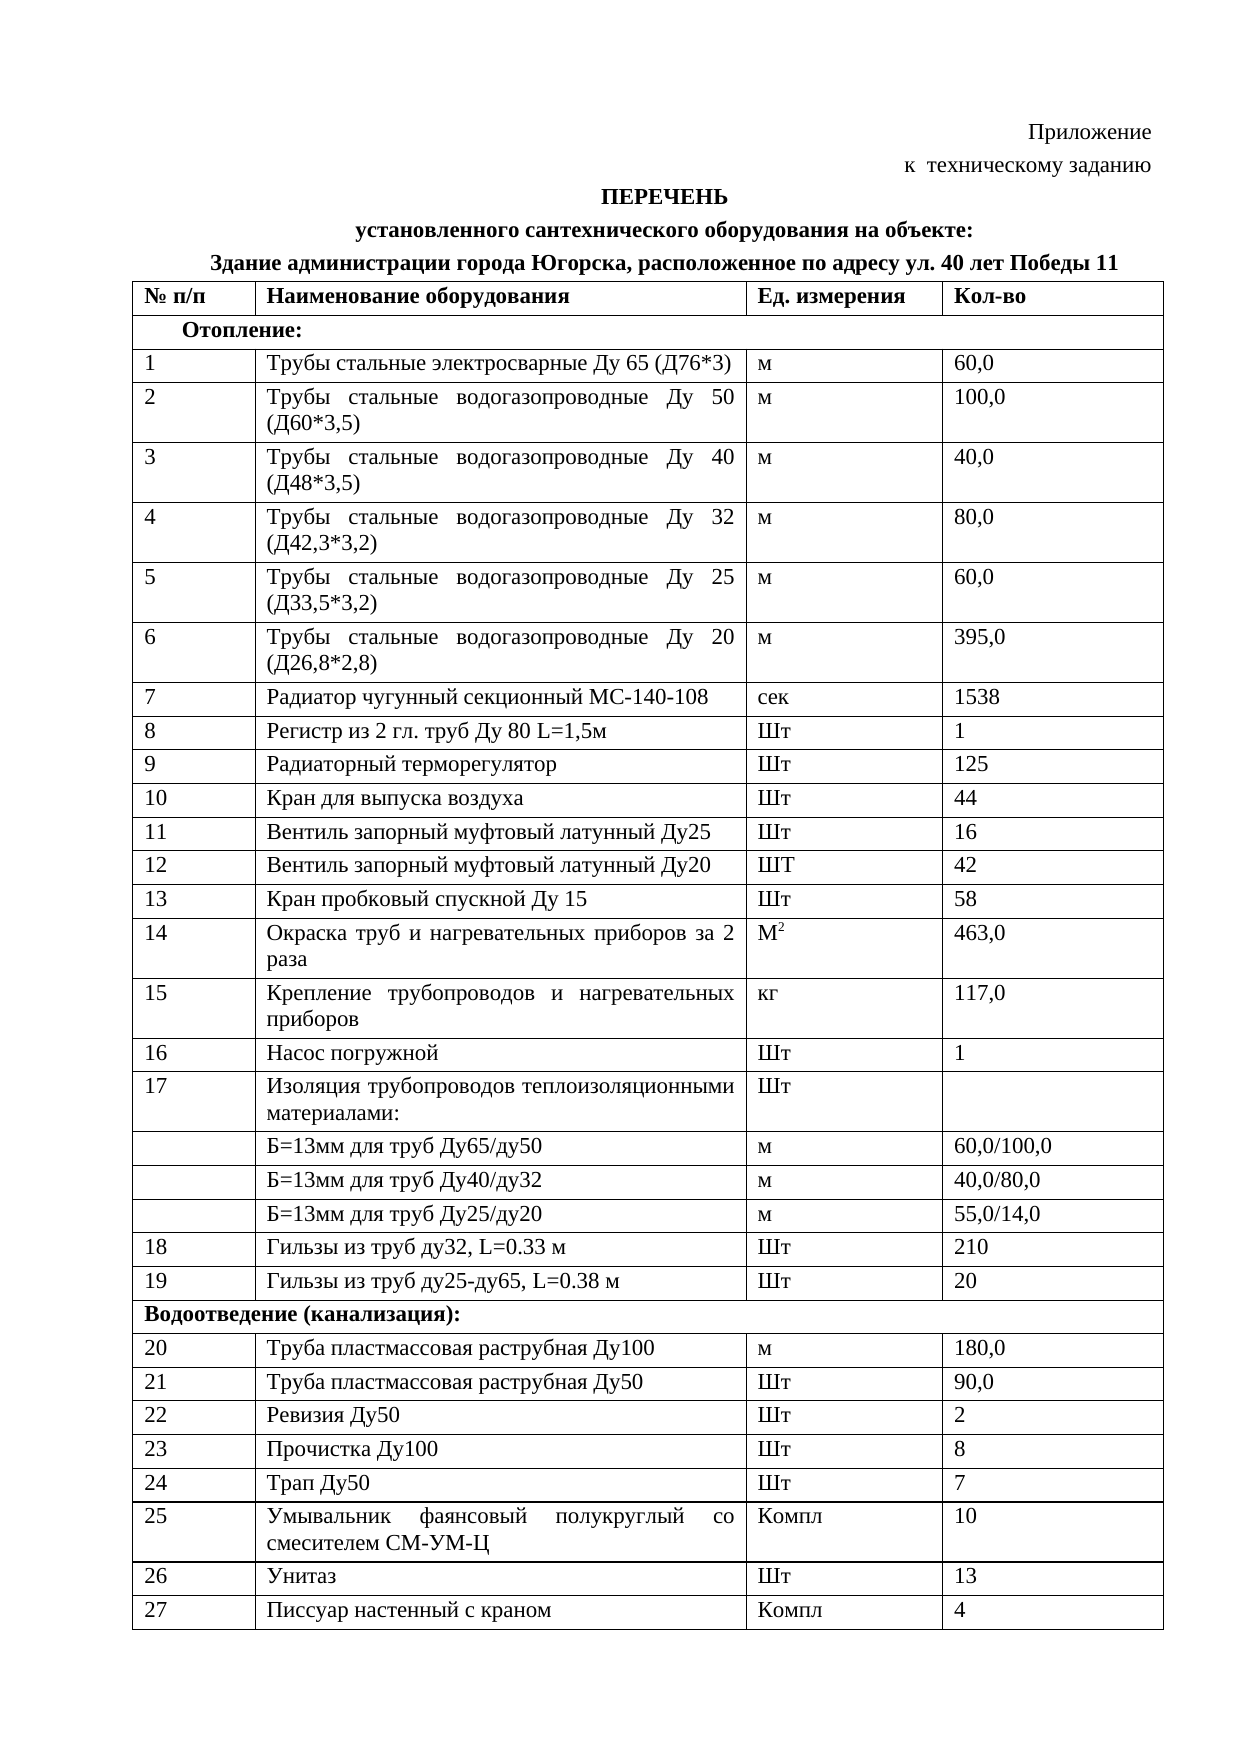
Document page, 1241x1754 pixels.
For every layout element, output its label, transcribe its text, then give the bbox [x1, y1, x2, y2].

table_cell Трубы стальные водогазопроводные Ду 50 (Д60*3,5) [256, 383, 746, 442]
table_header Ед. измерения [747, 282, 942, 315]
table_cell 16 [943, 818, 1163, 850]
table_cell Насос погружной [256, 1039, 746, 1071]
table_cell м [747, 1200, 942, 1232]
table_cell Б=13мм для труб Ду25/ду20 [256, 1200, 746, 1232]
table_cell Шт [747, 1267, 942, 1299]
table_cell 60,0 [943, 563, 1163, 622]
table_cell 58 [943, 885, 1163, 918]
table_cell 15 [133, 979, 255, 1038]
table_cell Прочистка Ду100 [256, 1435, 746, 1468]
table_cell Шт [747, 1072, 942, 1131]
table_cell ШТ [747, 851, 942, 884]
table_cell 11 [133, 818, 255, 850]
table_cell 18 [133, 1233, 255, 1266]
table_header Кол-во [943, 282, 1163, 315]
table_cell Водоотведение (канализация): [133, 1301, 1163, 1333]
table_cell Писсуар настенный с краном [256, 1596, 746, 1629]
table_cell Радиатор чугунный секционный МС-140-108 [256, 683, 746, 716]
table_cell Компл [747, 1596, 942, 1629]
text Приложение [177, 118, 1152, 144]
table_cell Окраска труб и нагревательных приборов за 2 раза [256, 919, 746, 978]
table_cell м [747, 1166, 942, 1198]
table_cell Кран пробковый спускной Ду 15 [256, 885, 746, 918]
table_cell 13 [943, 1563, 1163, 1595]
text Здание администрации города Югорска, расположенное по адресу ул. 40 лет Победы 11 [177, 248, 1152, 275]
table_cell Трубы стальные водогазопроводные Ду 20 (Д26,8*2,8) [256, 623, 746, 682]
table_cell Шт [747, 1368, 942, 1400]
table_cell Трубы стальные электросварные Ду 65 (Д76*3) [256, 350, 746, 382]
table_cell 9 [133, 750, 255, 783]
table_cell 1 [133, 350, 255, 382]
table_cell Б=13мм для труб Ду40/ду32 [256, 1166, 746, 1198]
table_cell Труба пластмассовая раструбная Ду50 [256, 1368, 746, 1400]
table_cell 1538 [943, 683, 1163, 716]
table_cell [133, 1166, 255, 1198]
table_cell 5 [133, 563, 255, 622]
table_cell Шт [747, 717, 942, 749]
table_cell м [747, 563, 942, 622]
table_cell 27 [133, 1596, 255, 1629]
table_cell кг [747, 979, 942, 1038]
table_cell Вентиль запорный муфтовый латунный Ду25 [256, 818, 746, 850]
table_cell Трап Ду50 [256, 1469, 746, 1501]
table_cell 395,0 [943, 623, 1163, 682]
table_cell 10 [943, 1503, 1163, 1561]
table_cell м [747, 350, 942, 382]
table_cell 80,0 [943, 503, 1163, 562]
table_cell Трубы стальные водогазопроводные Ду 25 (Д33,5*3,2) [256, 563, 746, 622]
table_cell Умывальник фаянсовый полукруглый со смесителем СМ-УМ-Ц [256, 1503, 746, 1561]
table_cell 40,0/80,0 [943, 1166, 1163, 1198]
text к техническому заданию [177, 151, 1152, 177]
table_cell Трубы стальные водогазопроводные Ду 40 (Д48*3,5) [256, 443, 746, 502]
table_cell 117,0 [943, 979, 1163, 1038]
table_cell 1 [943, 1039, 1163, 1071]
table_cell Кран для выпуска воздуха [256, 784, 746, 817]
table_cell 90,0 [943, 1368, 1163, 1400]
table_cell Шт [747, 750, 942, 783]
table_cell 60,0 [943, 350, 1163, 382]
table_cell 16 [133, 1039, 255, 1071]
table_cell 26 [133, 1563, 255, 1595]
table_cell 2 [133, 383, 255, 442]
table_header Наименование оборудования [256, 282, 746, 315]
text установленного сантехнического оборудования на объекте: [177, 216, 1152, 242]
table_cell 22 [133, 1401, 255, 1434]
table_cell Шт [747, 1563, 942, 1595]
table_cell Б=13мм для труб Ду65/ду50 [256, 1132, 746, 1165]
table_cell Шт [747, 818, 942, 850]
text ПЕРЕЧЕНЬ [177, 183, 1152, 210]
table_cell 19 [133, 1267, 255, 1299]
table_cell Радиаторный терморегулятор [256, 750, 746, 783]
table_cell 4 [133, 503, 255, 562]
table_cell 10 [133, 784, 255, 817]
table_cell 44 [943, 784, 1163, 817]
table_cell 20 [133, 1334, 255, 1367]
table_cell 180,0 [943, 1334, 1163, 1367]
table_cell 13 [133, 885, 255, 918]
table_cell Шт [747, 885, 942, 918]
table_cell Компл [747, 1503, 942, 1561]
table_cell Шт [747, 1233, 942, 1266]
table_cell 1 [943, 717, 1163, 749]
table_cell Шт [747, 1469, 942, 1501]
table_cell м [747, 623, 942, 682]
table_header № п/п [133, 282, 255, 315]
table_cell 463,0 [943, 919, 1163, 978]
table_cell 21 [133, 1368, 255, 1400]
table_cell Шт [747, 1435, 942, 1468]
table_cell 23 [133, 1435, 255, 1468]
table_cell Регистр из 2 гл. труб Ду 80 L=1,5м [256, 717, 746, 749]
table_cell м [747, 443, 942, 502]
table_cell м [747, 1334, 942, 1367]
table_cell 125 [943, 750, 1163, 783]
table_cell 42 [943, 851, 1163, 884]
table_cell 25 [133, 1503, 255, 1561]
table_cell Отопление: [133, 316, 1163, 348]
table_cell 210 [943, 1233, 1163, 1266]
table_cell 14 [133, 919, 255, 978]
table_cell м [747, 1132, 942, 1165]
table_cell 55,0/14,0 [943, 1200, 1163, 1232]
table_cell 7 [943, 1469, 1163, 1501]
table_cell Ревизия Ду50 [256, 1401, 746, 1434]
table_cell 8 [943, 1435, 1163, 1468]
table_cell Шт [747, 1401, 942, 1434]
table_cell 2 [943, 1401, 1163, 1434]
table_cell 40,0 [943, 443, 1163, 502]
table_cell 3 [133, 443, 255, 502]
table_cell м [747, 383, 942, 442]
table_cell Гильзы из труб ду25-ду65, L=0.38 м [256, 1267, 746, 1299]
table_cell 8 [133, 717, 255, 749]
table_cell Гильзы из труб ду32, L=0.33 м [256, 1233, 746, 1266]
table_cell 7 [133, 683, 255, 716]
table_cell 12 [133, 851, 255, 884]
table_cell Изоляция трубопроводов теплоизоляционными материалами: [256, 1072, 746, 1131]
table_cell Крепление трубопроводов и нагревательных приборов [256, 979, 746, 1038]
table_cell Унитаз [256, 1563, 746, 1595]
table_cell М2 [747, 919, 942, 978]
table_cell 17 [133, 1072, 255, 1131]
table_cell 24 [133, 1469, 255, 1501]
table_cell Трубы стальные водогазопроводные Ду 32 (Д42,3*3,2) [256, 503, 746, 562]
table_cell Шт [747, 1039, 942, 1071]
table_cell 100,0 [943, 383, 1163, 442]
table_cell м [747, 503, 942, 562]
table_cell Шт [747, 784, 942, 817]
table_cell [133, 1132, 255, 1165]
table_cell сек [747, 683, 942, 716]
table_cell [943, 1072, 1163, 1131]
table_cell 6 [133, 623, 255, 682]
table_cell Труба пластмассовая раструбная Ду100 [256, 1334, 746, 1367]
table_cell 20 [943, 1267, 1163, 1299]
table_cell [133, 1200, 255, 1232]
table_cell 4 [943, 1596, 1163, 1629]
table_cell 60,0/100,0 [943, 1132, 1163, 1165]
table_cell Вентиль запорный муфтовый латунный Ду20 [256, 851, 746, 884]
